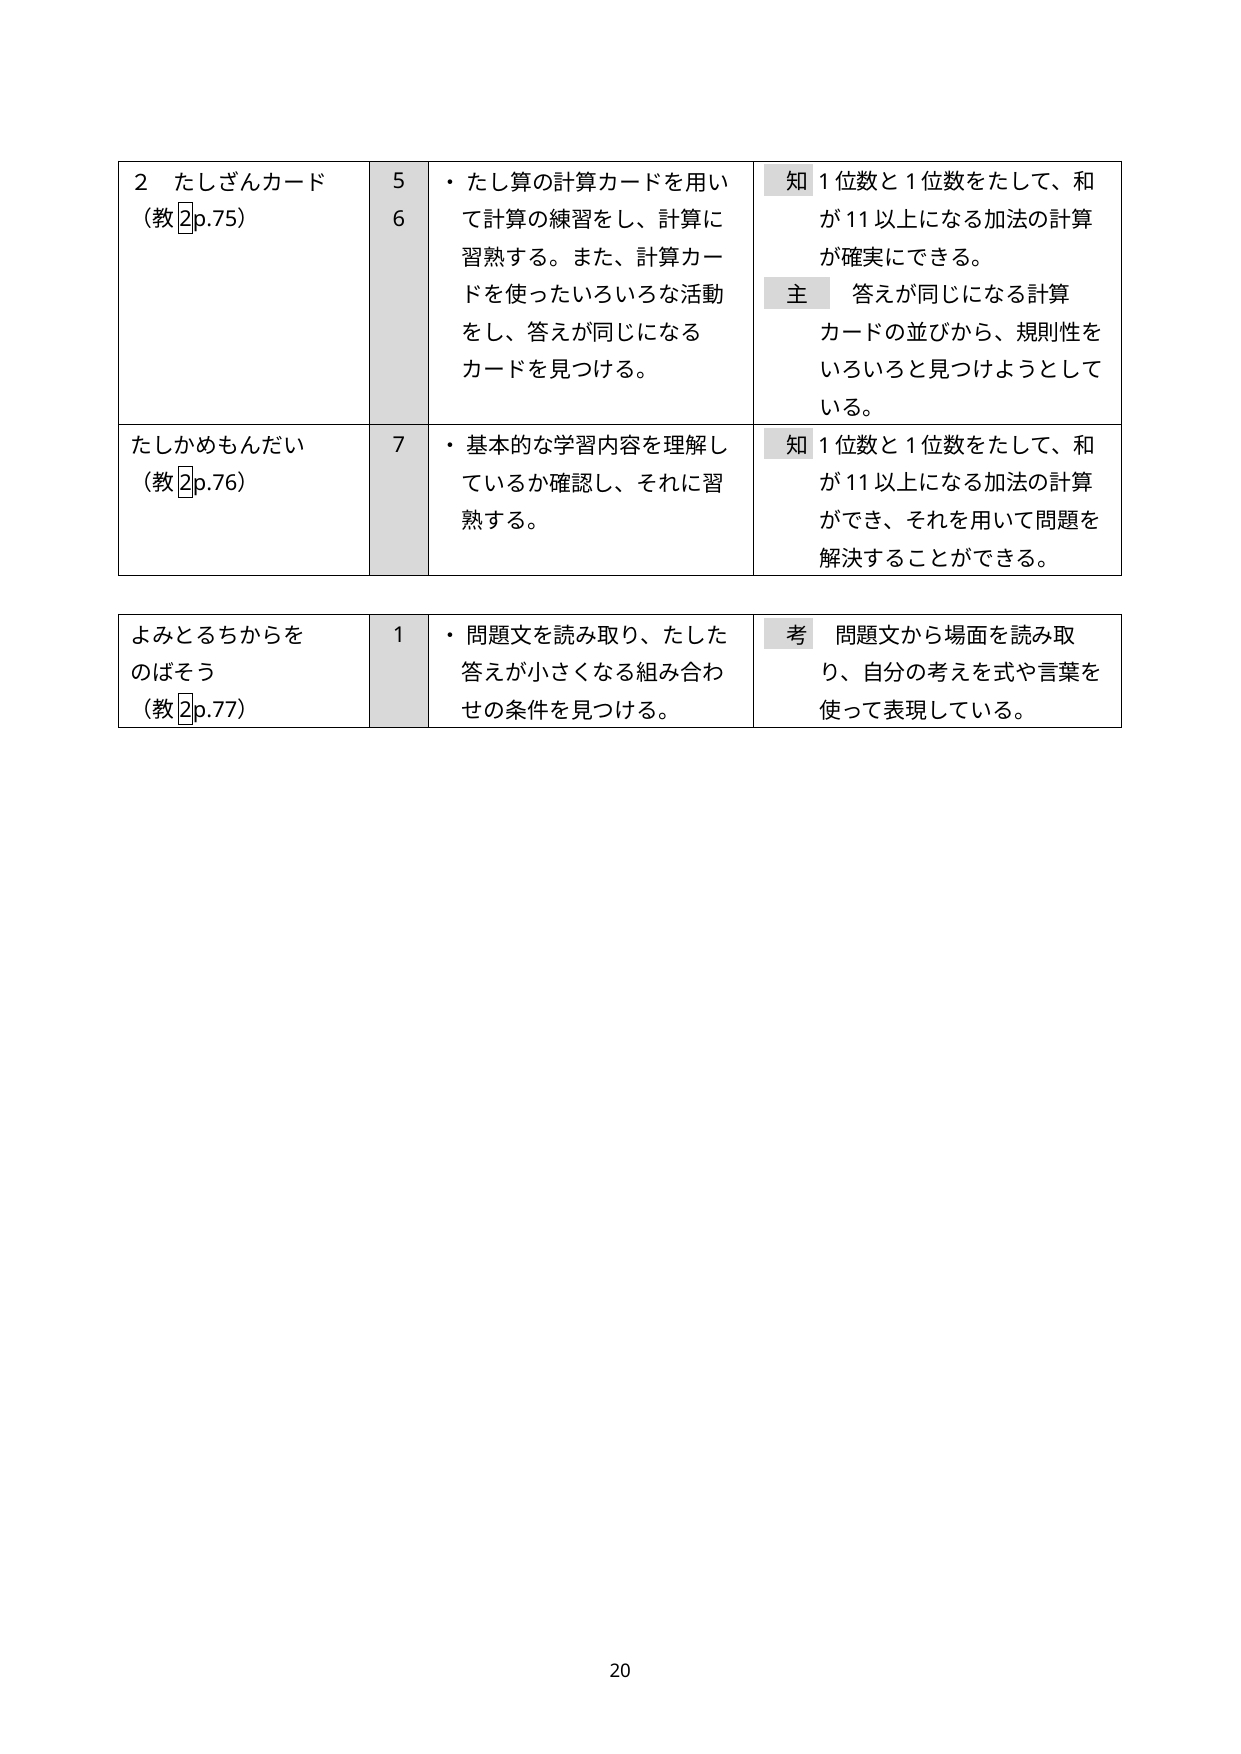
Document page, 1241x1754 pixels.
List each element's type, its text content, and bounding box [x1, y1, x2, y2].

table_header よみとるちからを のばそう （教2p.77） [119, 615, 369, 727]
table_cell 7 [370, 425, 428, 575]
table_header ・ 問題文を読み取り、たした答えが小さくなる組み合わせの条件を見つける。 [429, 615, 753, 727]
table_cell 知 1位数と1位数をたして、和が11以上になる加法の計算が確実にできる。 主 答えが同じになる計算カードの並びから、規則性をいろいろと見つけようとしている。 [754, 162, 1121, 424]
table_cell ・ 基本的な学習内容を理解しているか確認し、それに習熟する。 [429, 425, 753, 575]
table_cell ２ たしざんカード （教2p.75） [119, 162, 369, 424]
table_header 1 [370, 615, 428, 727]
table_cell たしかめもんだい （教2p.76） [119, 425, 369, 575]
table_header 考 問題文から場面を読み取り、自分の考えを式や言葉を使って表現している。 [754, 615, 1121, 727]
table_cell ・ たし算の計算カードを用いて計算の練習をし、計算に習熟する。また、計算カードを使ったいろいろな活動をし、答えが同じになるカードを見つける。 [429, 162, 753, 424]
table_cell 5 6 [370, 162, 428, 424]
table_cell 知 1位数と1位数をたして、和が11以上になる加法の計算ができ、それを用いて問題を解決することができる。 [754, 425, 1121, 575]
